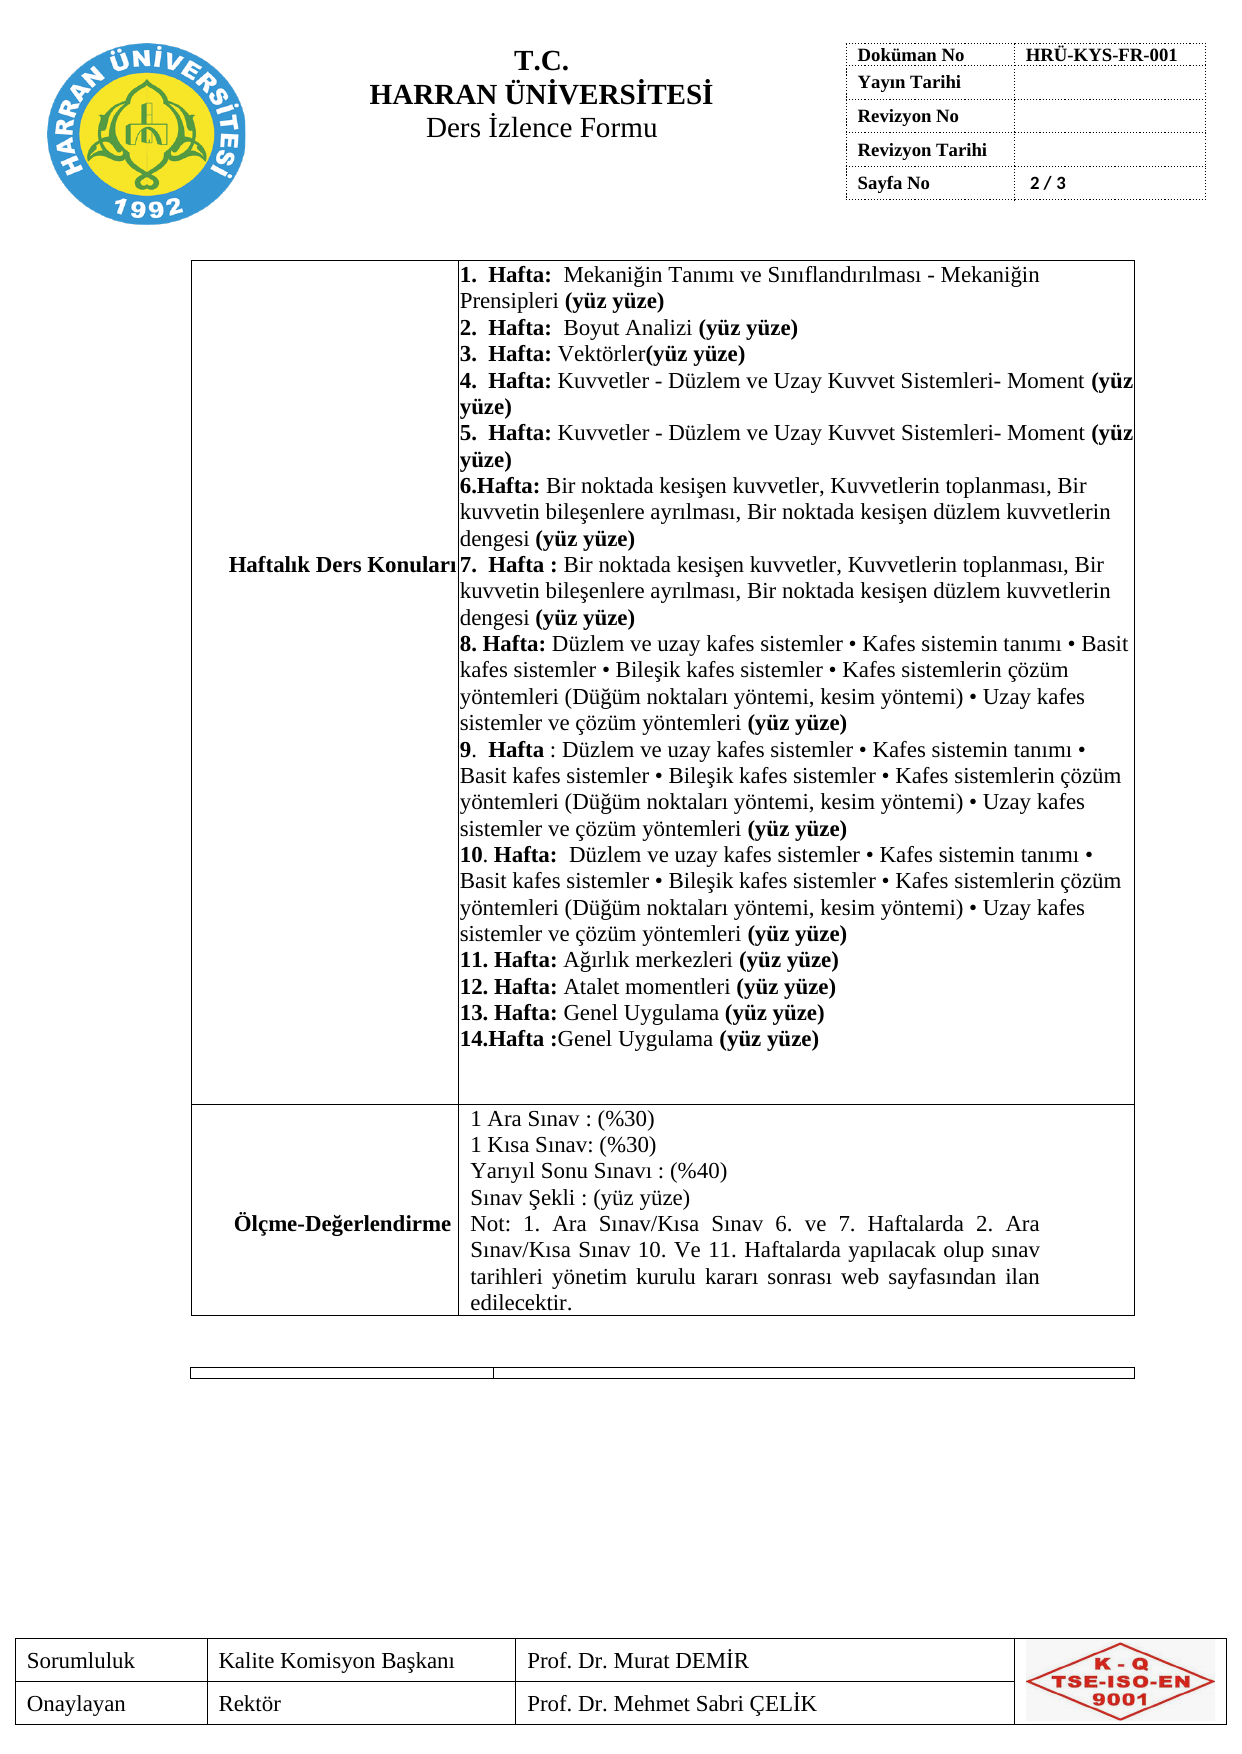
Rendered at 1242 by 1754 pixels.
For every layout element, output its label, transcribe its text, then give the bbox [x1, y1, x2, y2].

table_cell 1. Hafta: Mekaniğin Tanımı ve Sınıflandırılması - Mekaniğin Prensipleri (yüz yüze) 2. Hafta: Boyut Analizi (yüz yüze) 3. Hafta: Vektörler(yüz yüze) 4. Hafta: Kuvvetler - Düzlem ve Uzay Kuvvet Sistemleri- Moment (yüz yüze) 5. Hafta: Kuvvetler - Düzlem ve Uzay Kuvvet Sistemleri- Moment (yüz yüze) 6.Hafta: Bir noktada kesişen kuvvetler, Kuvvetlerin toplanması, Bir kuvvetin bileşenlere ayrılması, Bir noktada kesişen düzlem kuvvetlerin dengesi (yüz yüze) 7. Hafta : Bir noktada kesişen kuvvetler, Kuvvetlerin toplanması, Bir kuvvetin bileşenlere ayrılması, Bir noktada kesişen düzlem kuvvetlerin dengesi (yüz yüze) 8. Hafta: Düzlem ve uzay kafes sistemler • Kafes sistemin tanımı • Basit kafes sistemler • Bileşik kafes sistemler • Kafes sistemlerin çözüm yöntemleri (Düğüm noktaları yöntemi, kesim yöntemi) • Uzay kafes sistemler ve çözüm yöntemleri (yüz yüze) 9. Hafta : Düzlem ve uzay kafes sistemler • Kafes sistemin tanımı • Basit kafes sistemler • Bileşik kafes sistemler • Kafes sistemlerin çözüm yöntemleri (Düğüm noktaları yöntemi, kesim yöntemi) • Uzay kafes sistemler ve çözüm yöntemleri (yüz yüze) 10. Hafta: Düzlem ve uzay kafes sistemler • Kafes sistemin tanımı • Basit kafes sistemler • Bileşik kafes sistemler • Kafes sistemlerin çözüm yöntemleri (Düğüm noktaları yöntemi, kesim yöntemi) • Uzay kafes sistemler ve çözüm yöntemleri (yüz yüze) 11. Hafta: Ağırlık merkezleri (yüz yüze) 12. Hafta: Atalet momentleri (yüz yüze) 13. Hafta: Genel Uygulama (yüz yüze) 14.Hafta :Genel Uygulama (yüz yüze) [459, 261, 1134, 1103]
picture [1026, 1639, 1216, 1721]
table_cell Ölçme-Değerlendirme [192, 1105, 458, 1315]
table_header [191, 1368, 493, 1378]
table_cell Haftalık Ders Konuları [192, 261, 458, 1103]
table_header [494, 1368, 1134, 1378]
table_cell 1 Ara Sınav : (%30) 1 Kısa Sınav: (%30) Yarıyıl Sonu Sınavı : (%40) Sınav Şekli : (yüz yüze) Not: 1. Ara Sınav/Kısa Sınav 6. ve 7. Haftalarda 2. Ara Sınav/Kısa Sınav 10. Ve 11. Haftalarda yapılacak olup sınav tarihleri yönetim kurulu kararı sonrası web sayfasından ilan edilecektir. [459, 1105, 1134, 1315]
picture [47, 43, 246, 225]
